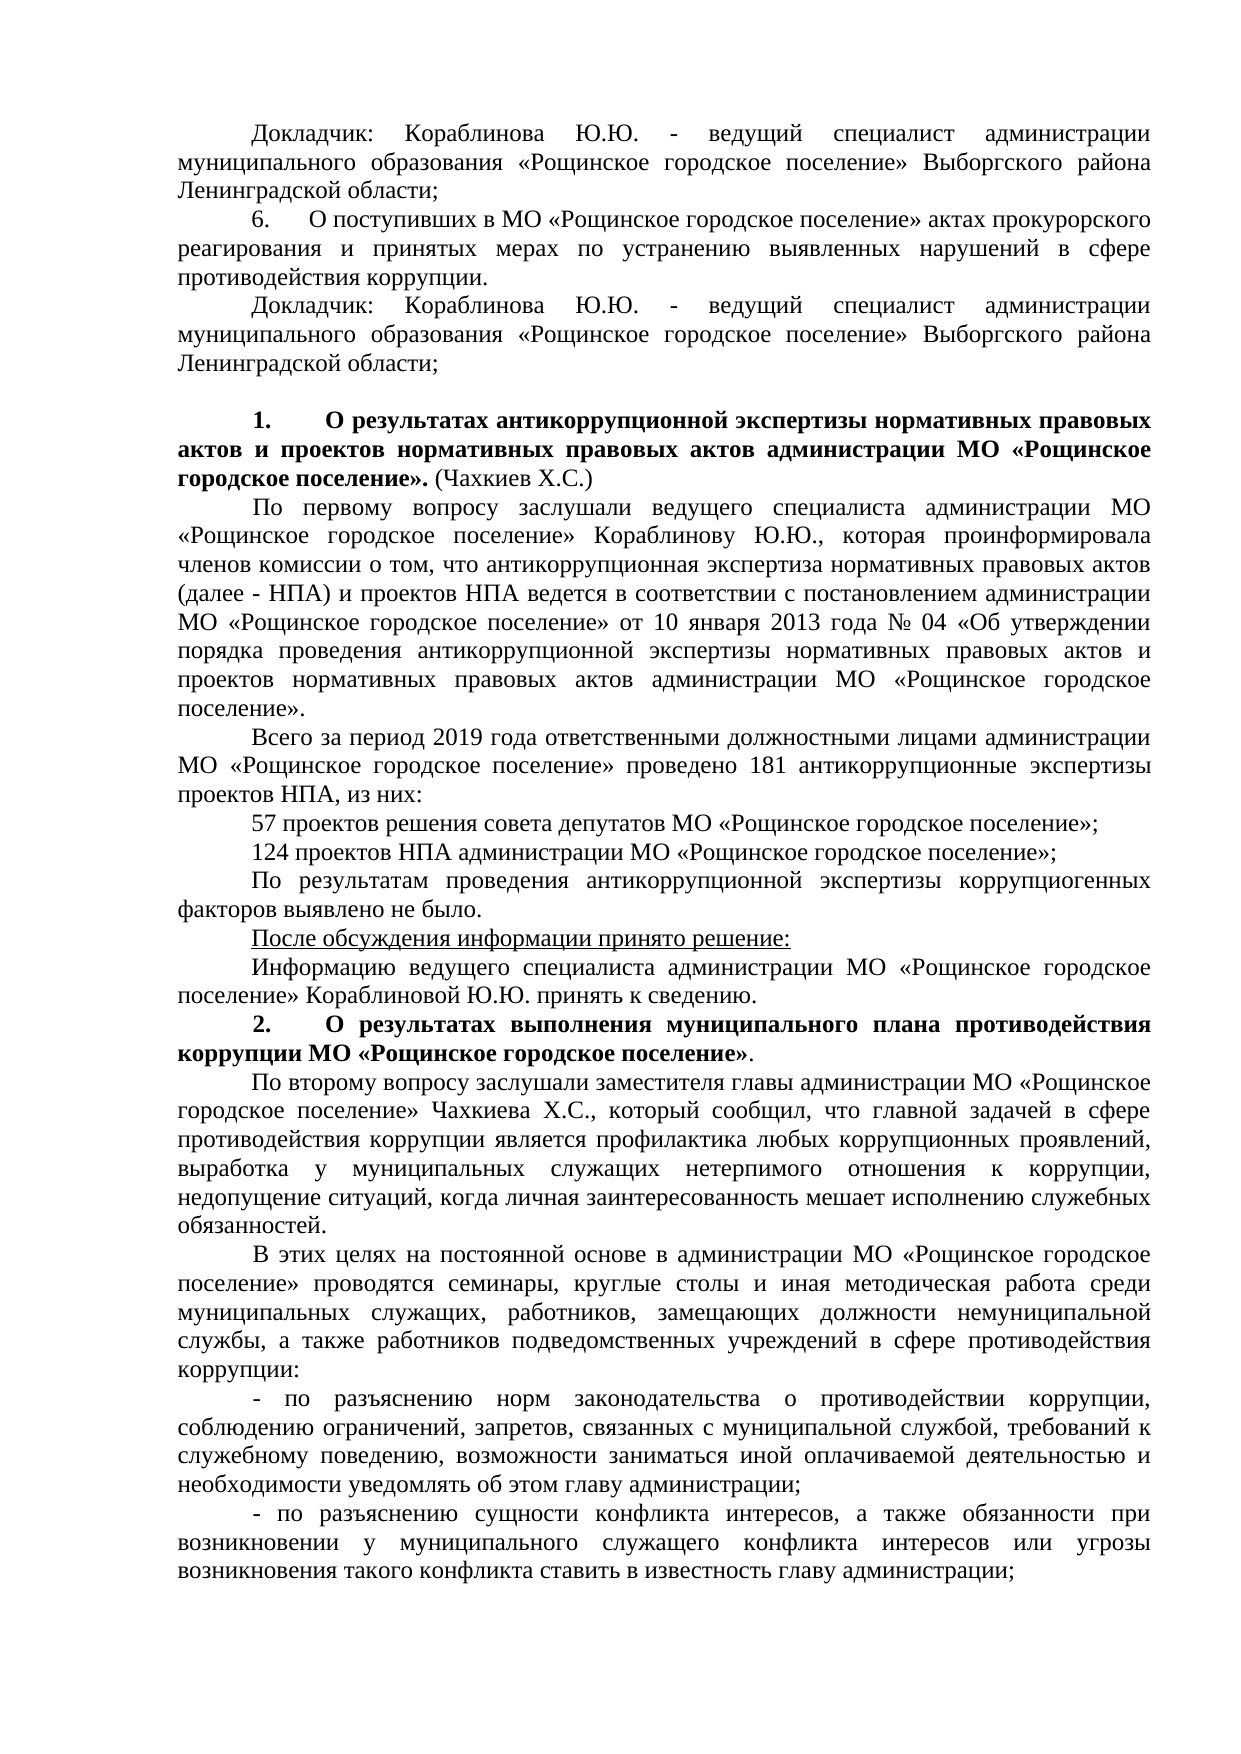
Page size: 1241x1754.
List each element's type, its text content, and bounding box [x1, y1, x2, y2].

list По результатам проведения антикоррупционной экспертизы коррупциогенных факторов выявлено не было. [177, 866, 1152, 923]
list О поступивших в МО «Рощинское городское поселение» актах прокурорского реагирования и принятых мерах по устранению выявленных нарушений в сфере противодействия коррупции. [177, 204, 1152, 291]
list 124 проектов НПА администрации МО «Рощинское городское поселение»; [177, 837, 1152, 866]
text В этих целях на постоянной основе в администрации МО «Рощинское городское поселение» проводятся семинары, круглые столы и иная методическая работа среди муниципальных служащих, работников, замещающих должности немуниципальной службы, а также работников подведомственных учреждений в сфере противодействия коррупции: [177, 1239, 1152, 1383]
text - по разъяснению сущности конфликта интересов, а также обязанности при возникновении у муниципального служащего конфликта интересов или угрозы возникновения такого конфликта ставить в известность главу администрации; [177, 1498, 1152, 1584]
list О результатах антикоррупционной экспертизы нормативных правовых актов и проектов нормативных правовых актов администрации МО «Рощинское городское поселение». (Чахкиев Х.С.) [177, 406, 1152, 492]
list Информацию ведущего специалиста администрации МО «Рощинское городское поселение» Кораблиновой Ю.Ю. принять к сведению. [177, 952, 1152, 1009]
list Докладчик: Кораблинова Ю.Ю. - ведущий специалист администрации муниципального образования «Рощинское городское поселение» Выборгского района Ленинградской области; [177, 291, 1152, 377]
list Всего за период 2019 года ответственными должностными лицами администрации МО «Рощинское городское поселение» проведено 181 антикоррупционные экспертизы проектов НПА, из них: [177, 722, 1152, 808]
list О результатах выполнения муниципального плана противодействия коррупции МО «Рощинское городское поселение». [177, 1009, 1152, 1067]
text - по разъяснению норм законодательства о противодействии коррупции, соблюдению ограничений, запретов, связанных с муниципальной службой, требований к служебному поведению, возможности заниматься иной оплачиваемой деятельностью и необходимости уведомлять об этом главу администрации; [177, 1383, 1152, 1498]
text По второму вопросу заслушали заместителя главы администрации МО «Рощинское городское поселение» Чахкиева Х.С., который сообщил, что главной задачей в сфере противодействия коррупции является профилактика любых коррупционных проявлений, выработка у муниципальных служащих нетерпимого отношения к коррупции, недопущение ситуаций, когда личная заинтересованность мешает исполнению служебных обязанностей. [177, 1067, 1152, 1239]
list 57 проектов решения совета депутатов МО «Рощинское городское поселение»; [177, 808, 1152, 837]
list После обсуждения информации принято решение: [177, 923, 1152, 952]
list Докладчик: Кораблинова Ю.Ю. - ведущий специалист администрации муниципального образования «Рощинское городское поселение» Выборгского района Ленинградской области; [177, 118, 1152, 204]
list По первому вопросу заслушали ведущего специалиста администрации МО «Рощинское городское поселение» Кораблинову Ю.Ю., которая проинформировала членов комиссии о том, что антикоррупционная экспертиза нормативных правовых актов (далее - НПА) и проектов НПА ведется в соответствии с постановлением администрации МО «Рощинское городское поселение» от 10 января 2013 года № 04 «Об утверждении порядка проведения антикоррупционной экспертизы нормативных правовых актов и проектов нормативных правовых актов администрации МО «Рощинское городское поселение». [177, 492, 1152, 722]
